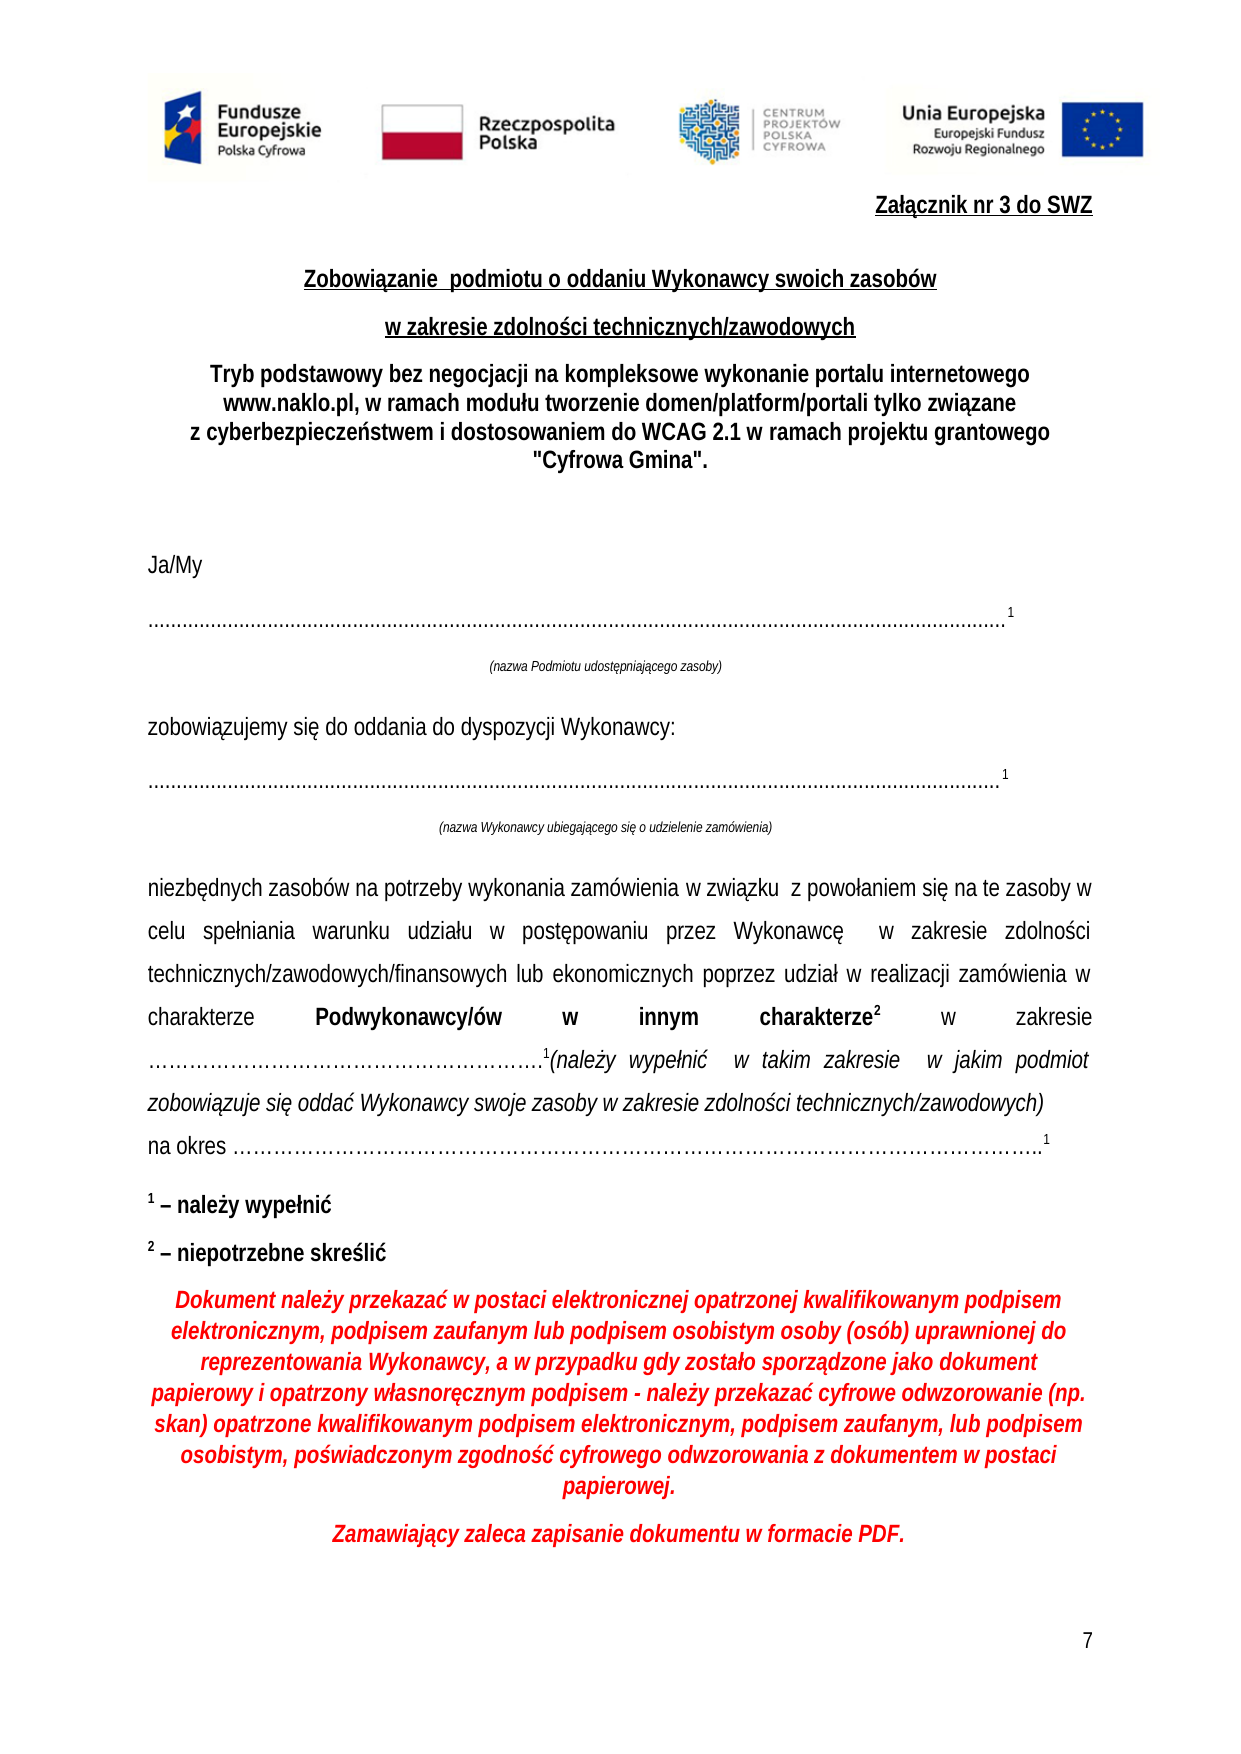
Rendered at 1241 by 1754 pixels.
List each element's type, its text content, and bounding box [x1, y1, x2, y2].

text Załącznik nr 3 do SWZ [148, 190, 1093, 218]
text zobowiązujemy się do oddania do dyspozycji Wykonawcy: [148, 712, 1066, 740]
text w zakresie zdolności technicznych/zawodowych [148, 312, 1093, 340]
text na okres ………………………………………………………………………………………………………..1 [148, 1131, 1093, 1159]
text niezbędnych zasobów na potrzeby wykonania zamówienia w związku z powołaniem się na te zasoby w celu spełniania warunku udziału w postępowaniu przez Wykonawcę w zakresie zdolności technicznych/zawodowych/finansowych lub ekonomicznych poprzez udział w realizacji zamówienia w charakterze Podwykonawcy/ów w innym charakterze2 w zakresie ………………………………………………….1(należy wypełnić w takim zakresie w jakim podmiot zobowiązuje się oddać Wykonawcy swoje zasoby w zakresie zdolności technicznych/zawodowych) [148, 873, 1093, 1116]
text Tryb podstawowy bez negocjacji na kompleksowe wykonanie portalu internetowego www.naklo.pl, w ramach modułu tworzenie domen/platform/portali tylko związane z cyberbezpieczeństwem i dostosowaniem do WCAG 2.1 w ramach projektu grantowego "Cyfrowa Gmina". [148, 359, 1093, 474]
text Dokument należy przekazać w postaci elektronicznej opatrzonej kwalifikowanym podpisem elektronicznym, podpisem zaufanym lub podpisem osobistym osoby (osób) uprawnionej do reprezentowania Wykonawcy, a w przypadku gdy zostało sporządzone jako dokument papierowy i opatrzony własnoręcznym podpisem - należy przekazać cyfrowe odwzorowanie (np. skan) opatrzone kwalifikowanym podpisem elektronicznym, podpisem zaufanym, lub podpisem osobistym, poświadczonym zgodność cyfrowego odwzorowania z dokumentem w postaci papierowej. [148, 1285, 1093, 1500]
text Zobowiązanie podmiotu o oddaniu Wykonawcy swoich zasobów [148, 264, 1093, 293]
text (nazwa Podmiotu udostępniającego zasoby) [148, 658, 1066, 686]
text Ja/My [148, 550, 1066, 579]
text 1 – należy wypełnić [148, 1190, 1093, 1219]
text ......................................................................................................................................................1 [148, 765, 1066, 794]
text 2 – niepotrzebne skreślić [148, 1238, 1093, 1266]
text Zamawiający zaleca zapisanie dokumentu w formacie PDF. [148, 1519, 1093, 1547]
picture [147, 73, 1160, 190]
text (nazwa Wykonawcy ubiegającego się o udzielenie zamówienia) [148, 819, 1066, 848]
text .......................................................................................................................................................1 [148, 604, 1066, 632]
